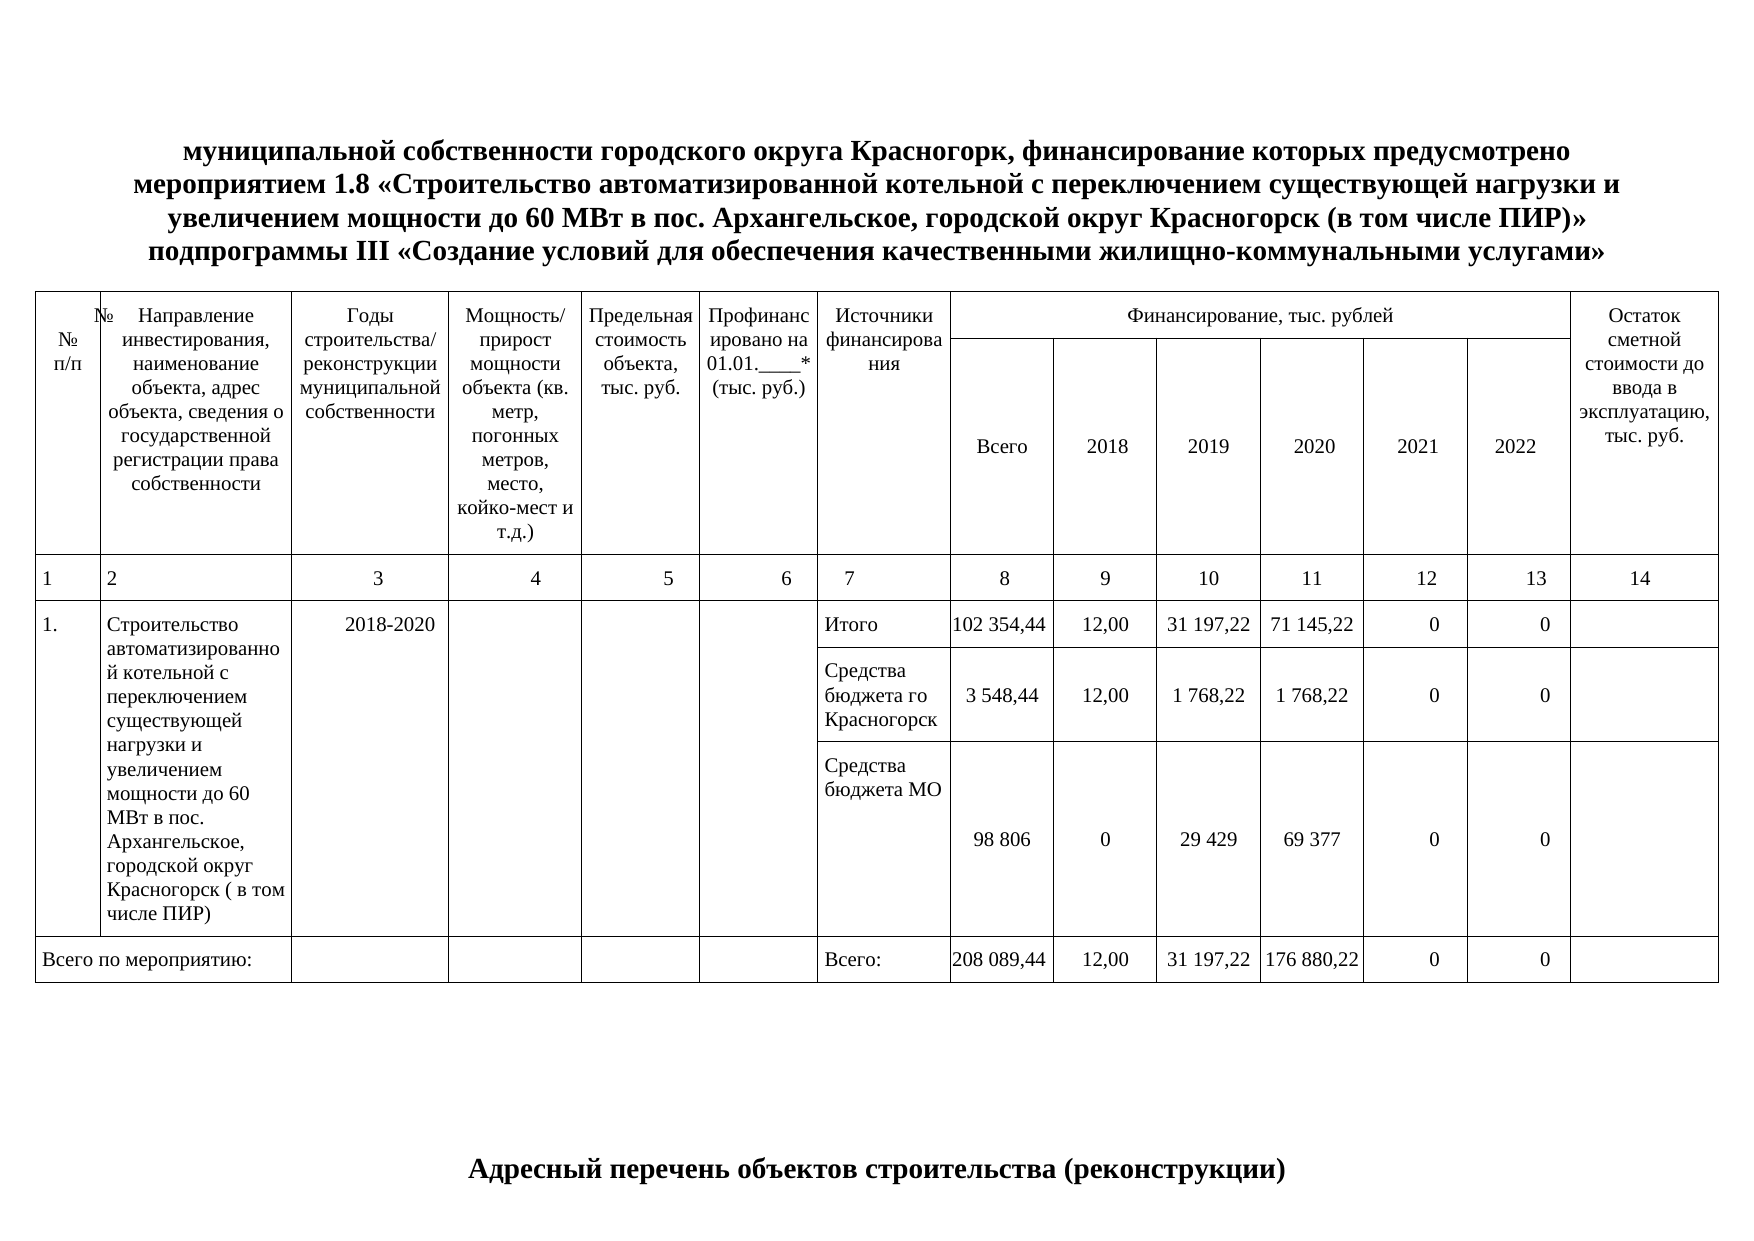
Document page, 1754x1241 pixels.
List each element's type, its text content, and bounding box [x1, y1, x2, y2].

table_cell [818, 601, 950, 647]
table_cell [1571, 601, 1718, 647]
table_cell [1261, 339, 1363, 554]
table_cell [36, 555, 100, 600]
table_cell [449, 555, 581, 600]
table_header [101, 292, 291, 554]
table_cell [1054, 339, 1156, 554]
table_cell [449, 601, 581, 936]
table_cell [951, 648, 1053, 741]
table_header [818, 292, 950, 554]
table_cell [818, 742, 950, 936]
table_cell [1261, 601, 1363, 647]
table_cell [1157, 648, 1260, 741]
text подпрограммы III «Создание условий для обеспечения качественными жилищно-коммунальными услугами» [118, 233, 1636, 267]
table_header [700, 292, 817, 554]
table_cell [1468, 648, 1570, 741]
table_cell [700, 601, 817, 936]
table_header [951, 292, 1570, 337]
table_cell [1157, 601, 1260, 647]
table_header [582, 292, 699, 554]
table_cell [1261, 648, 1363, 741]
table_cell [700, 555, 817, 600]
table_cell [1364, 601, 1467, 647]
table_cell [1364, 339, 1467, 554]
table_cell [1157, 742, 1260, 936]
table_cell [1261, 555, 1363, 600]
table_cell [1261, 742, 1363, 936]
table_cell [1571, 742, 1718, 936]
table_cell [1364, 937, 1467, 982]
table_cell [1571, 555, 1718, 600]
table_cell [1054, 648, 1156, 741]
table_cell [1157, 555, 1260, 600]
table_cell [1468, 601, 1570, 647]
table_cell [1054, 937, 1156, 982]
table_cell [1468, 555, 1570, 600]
text мероприятием 1.8 «Строительство автоматизированной котельной с переключением существующей нагрузки и увеличением мощности до 60 МВт в пос. Архангельское, городской округ Красногорск (в том числе ПИР)» [118, 166, 1636, 233]
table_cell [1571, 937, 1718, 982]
text Адресный перечень объектов строительства (реконструкции) [118, 1151, 1636, 1185]
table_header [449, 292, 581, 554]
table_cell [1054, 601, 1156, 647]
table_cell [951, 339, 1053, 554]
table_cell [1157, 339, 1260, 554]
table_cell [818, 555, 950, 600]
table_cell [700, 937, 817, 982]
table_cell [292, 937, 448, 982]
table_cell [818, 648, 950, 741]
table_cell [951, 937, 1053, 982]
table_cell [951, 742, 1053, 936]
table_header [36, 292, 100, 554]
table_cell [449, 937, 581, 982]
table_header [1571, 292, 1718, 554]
text муниципальной собственности городского округа Красногорк, финансирование которых предусмотрено [118, 133, 1636, 166]
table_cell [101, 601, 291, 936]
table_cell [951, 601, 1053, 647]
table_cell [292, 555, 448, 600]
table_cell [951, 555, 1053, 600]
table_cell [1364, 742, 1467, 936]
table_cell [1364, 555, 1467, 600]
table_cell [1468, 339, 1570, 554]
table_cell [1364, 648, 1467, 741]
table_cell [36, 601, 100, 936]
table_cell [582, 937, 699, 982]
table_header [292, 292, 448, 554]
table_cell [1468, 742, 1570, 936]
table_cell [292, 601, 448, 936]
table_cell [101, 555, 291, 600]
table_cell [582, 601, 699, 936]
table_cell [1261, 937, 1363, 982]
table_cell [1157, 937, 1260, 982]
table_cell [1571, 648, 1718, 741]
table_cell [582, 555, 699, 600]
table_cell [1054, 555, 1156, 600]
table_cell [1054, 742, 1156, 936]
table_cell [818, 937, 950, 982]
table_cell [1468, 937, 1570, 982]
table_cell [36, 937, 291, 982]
